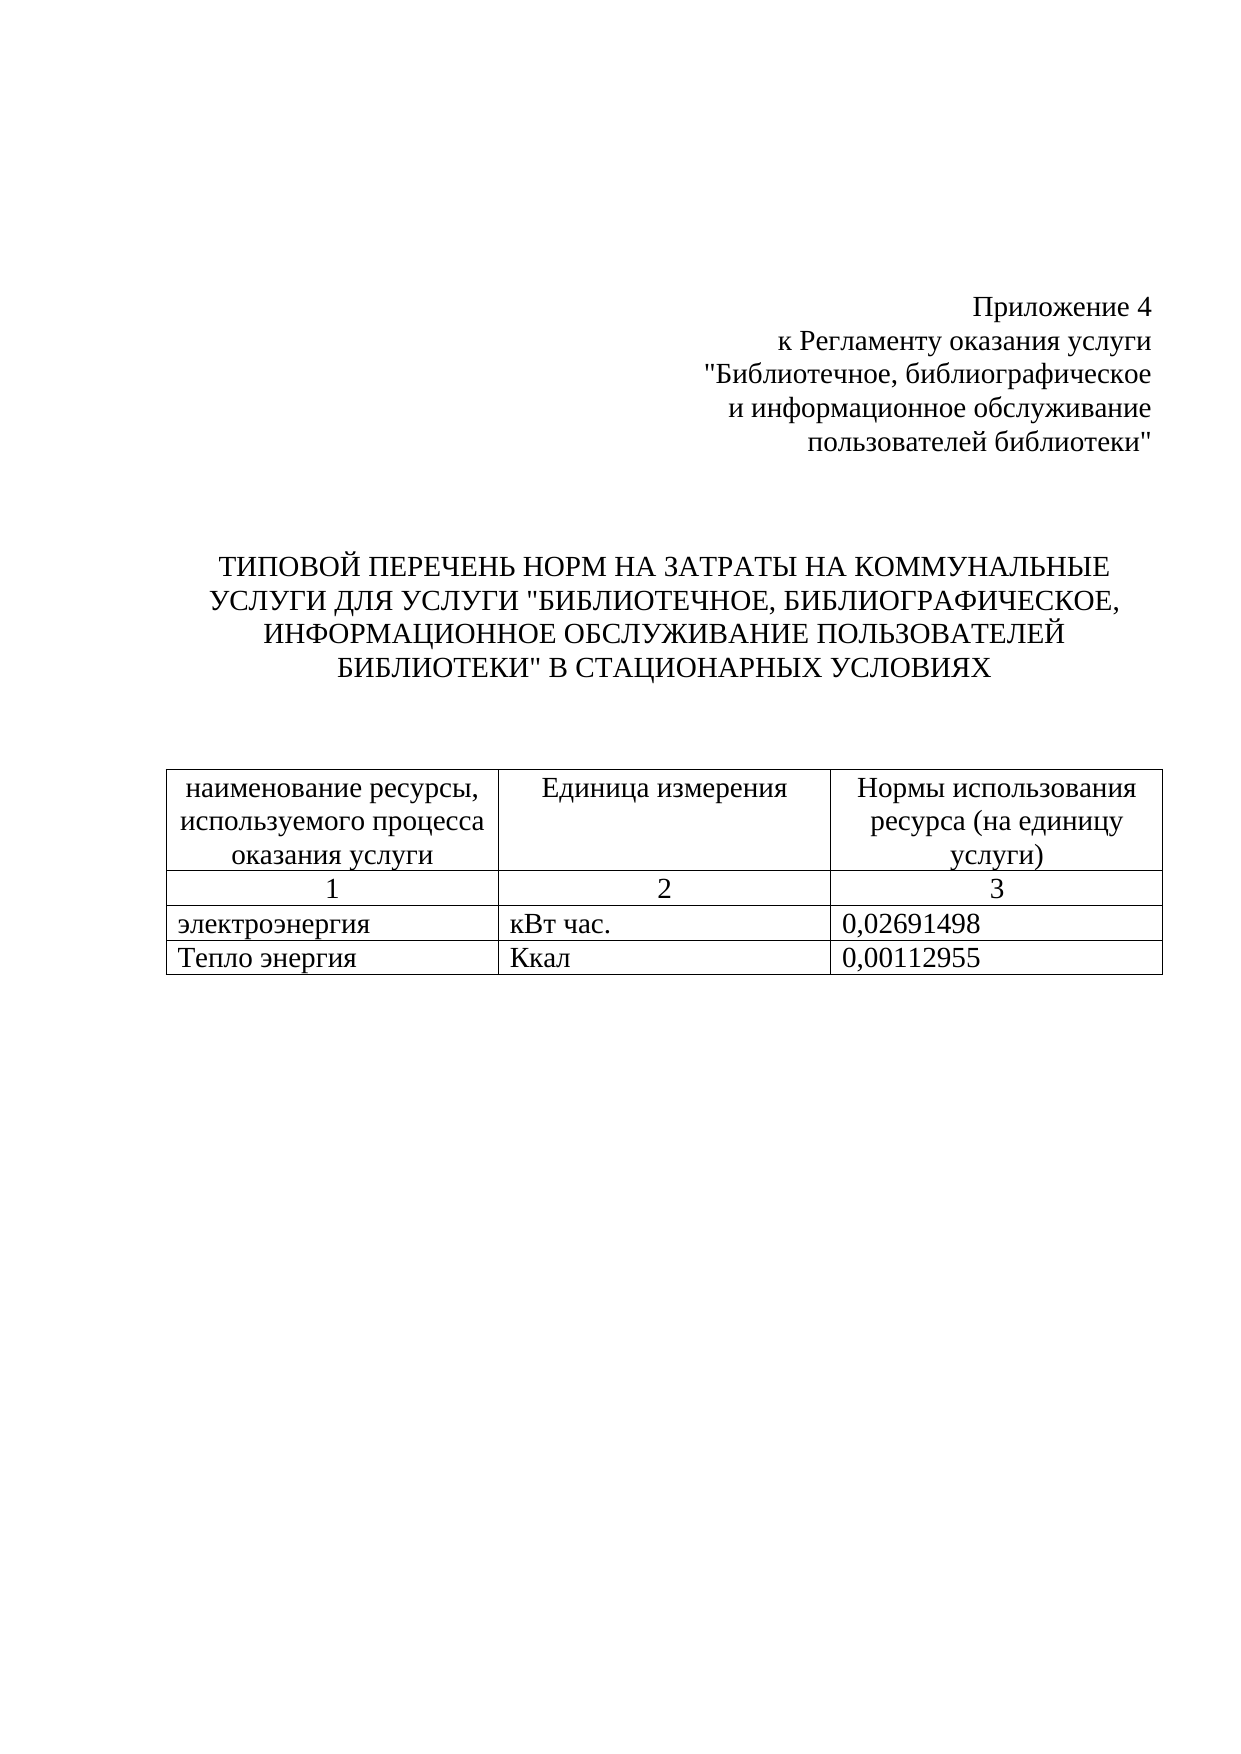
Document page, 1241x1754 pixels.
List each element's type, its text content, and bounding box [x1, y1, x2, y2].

text Приложение 4 к Регламенту оказания услуги "Библиотечное, библиографическое и информационное обслуживание пользователей библиотеки" [177, 289, 1152, 457]
table_header наименование ресурсы, используемого процесса оказания услуги [167, 770, 498, 870]
text ТИПОВОЙ ПЕРЕЧЕНЬ НОРМ НА ЗАТРАТЫ НА КОММУНАЛЬНЫЕ УСЛУГИ ДЛЯ УСЛУГИ "БИБЛИОТЕЧНОЕ, БИБЛИОГРАФИЧЕСКОЕ, ИНФОРМАЦИОННОЕ ОБСЛУЖИВАНИЕ ПОЛЬЗОВАТЕЛЕЙ БИБЛИОТЕКИ" В СТАЦИОНАРНЫХ УСЛОВИЯХ [177, 549, 1152, 683]
table_cell 0,00112955 [831, 941, 1162, 974]
table_cell Ккал [499, 941, 830, 974]
table_cell 3 [831, 871, 1162, 905]
table_header Нормы использования ресурса (на единицу услуги) [831, 770, 1162, 870]
table_cell 2 [499, 871, 830, 905]
table_header Единица измерения [499, 770, 830, 870]
table_cell кВт час. [499, 906, 830, 939]
table_cell Тепло энергия [167, 941, 498, 974]
table_cell 0,02691498 [831, 906, 1162, 939]
table_cell 1 [167, 871, 498, 905]
table_cell электроэнергия [167, 906, 498, 939]
